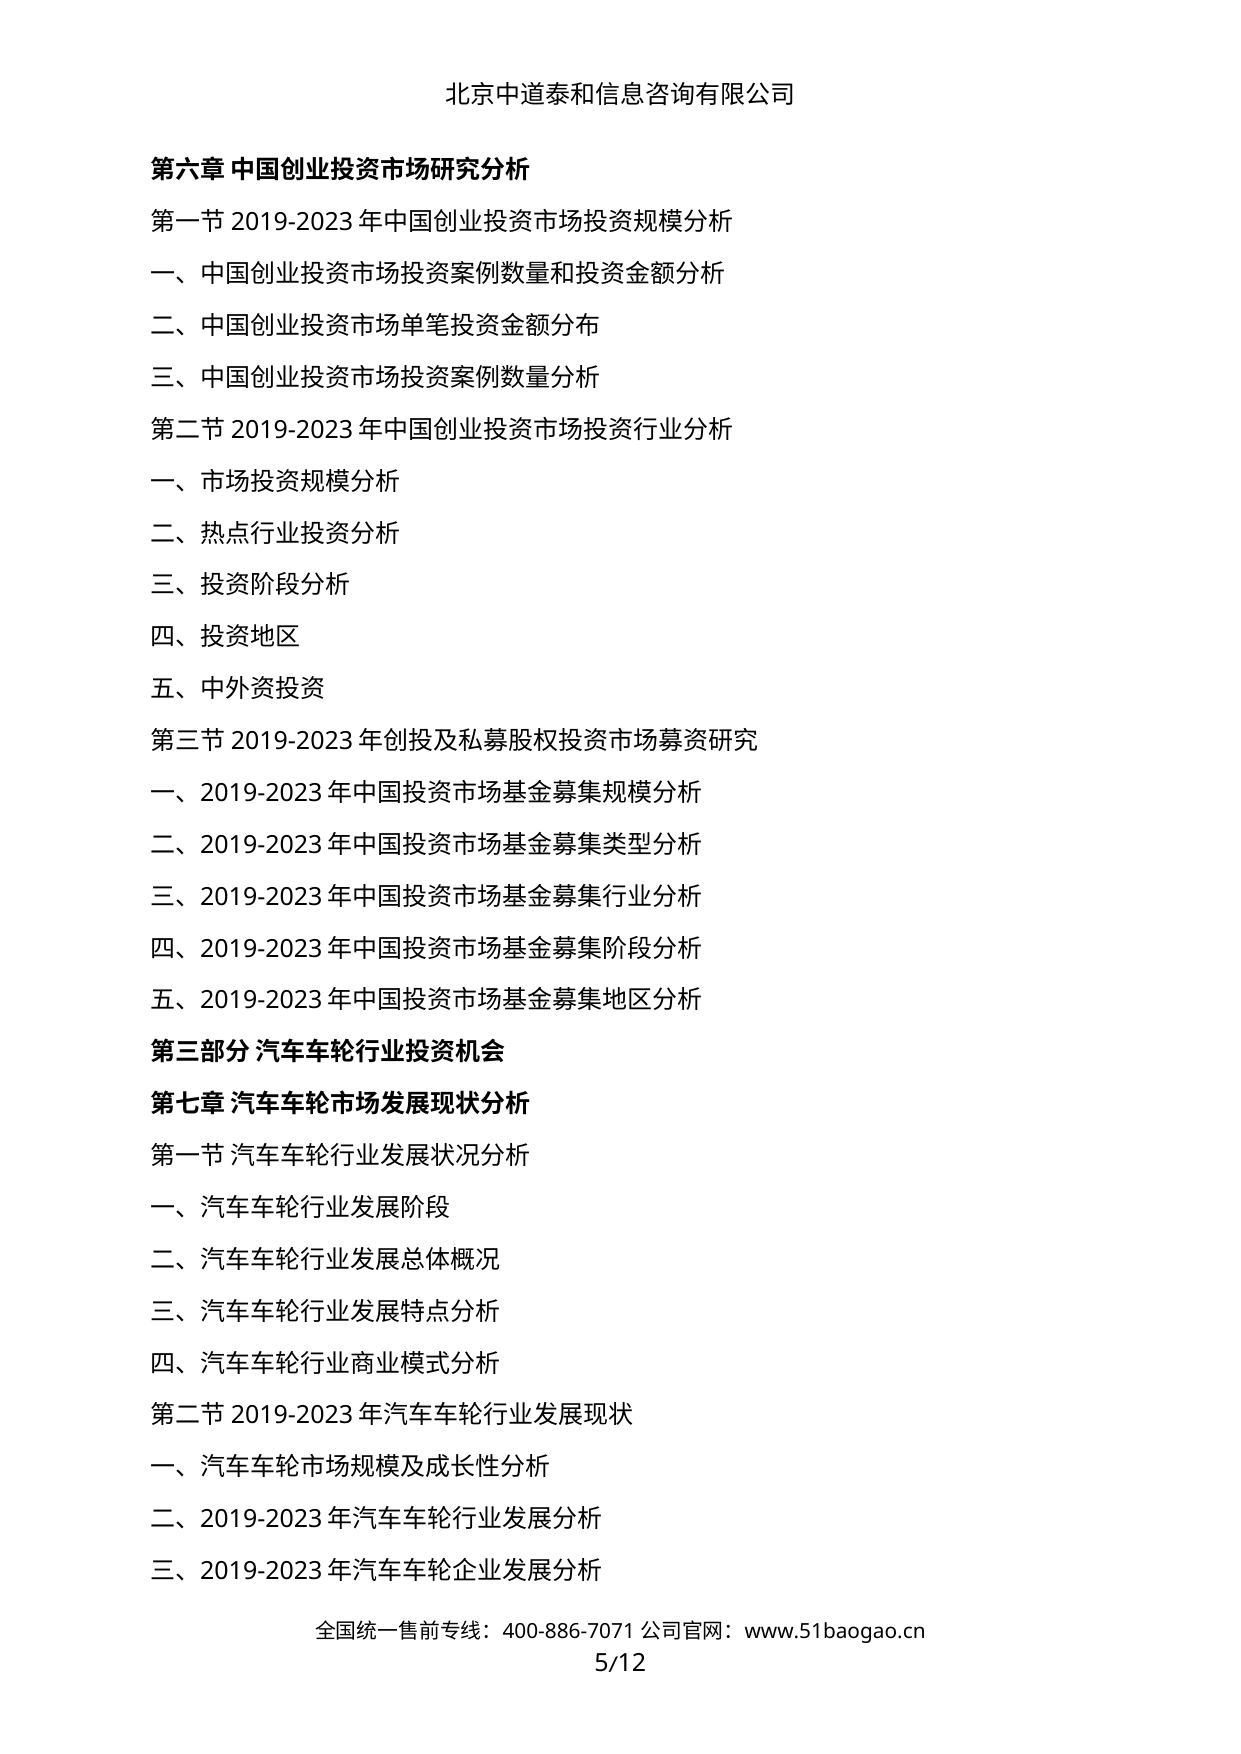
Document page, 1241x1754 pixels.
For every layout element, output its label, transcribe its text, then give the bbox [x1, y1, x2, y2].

text 第三节 2019-2023年创投及私募股权投资市场募资研究 [150, 721, 1090, 757]
text 第七章 汽车车轮市场发展现状分析 [150, 1084, 1090, 1120]
text 二、汽车车轮行业发展总体概况 [150, 1239, 1090, 1276]
text 三、投资阶段分析 [150, 565, 1090, 601]
text 一、汽车车轮行业发展阶段 [150, 1187, 1090, 1224]
text 四、2019-2023年中国投资市场基金募集阶段分析 [150, 928, 1090, 964]
text 第三部分 汽车车轮行业投资机会 [150, 1032, 1090, 1068]
text 二、中国创业投资市场单笔投资金额分布 [150, 306, 1090, 342]
text 一、2019-2023年中国投资市场基金募集规模分析 [150, 772, 1090, 809]
text 四、投资地区 [150, 617, 1090, 653]
text 一、市场投资规模分析 [150, 461, 1090, 497]
text 第一节 2019-2023年中国创业投资市场投资规模分析 [150, 202, 1090, 238]
text 第六章 中国创业投资市场研究分析 [150, 150, 1090, 186]
text 一、中国创业投资市场投资案例数量和投资金额分析 [150, 254, 1090, 290]
text 三、中国创业投资市场投资案例数量分析 [150, 357, 1090, 394]
text 二、2019-2023年中国投资市场基金募集类型分析 [150, 824, 1090, 861]
text 第二节 2019-2023年汽车车轮行业发展现状 [150, 1395, 1090, 1431]
text 三、2019-2023年汽车车轮企业发展分析 [150, 1551, 1090, 1587]
text 第一节 汽车车轮行业发展状况分析 [150, 1136, 1090, 1172]
text 五、2019-2023年中国投资市场基金募集地区分析 [150, 980, 1090, 1016]
text 二、热点行业投资分析 [150, 513, 1090, 549]
text 二、2019-2023年汽车车轮行业发展分析 [150, 1499, 1090, 1535]
text 第二节 2019-2023年中国创业投资市场投资行业分析 [150, 409, 1090, 446]
text 三、汽车车轮行业发展特点分析 [150, 1291, 1090, 1327]
text 一、汽车车轮市场规模及成长性分析 [150, 1447, 1090, 1483]
text 三、2019-2023年中国投资市场基金募集行业分析 [150, 876, 1090, 912]
text 五、中外资投资 [150, 669, 1090, 705]
text 四、汽车车轮行业商业模式分析 [150, 1343, 1090, 1379]
